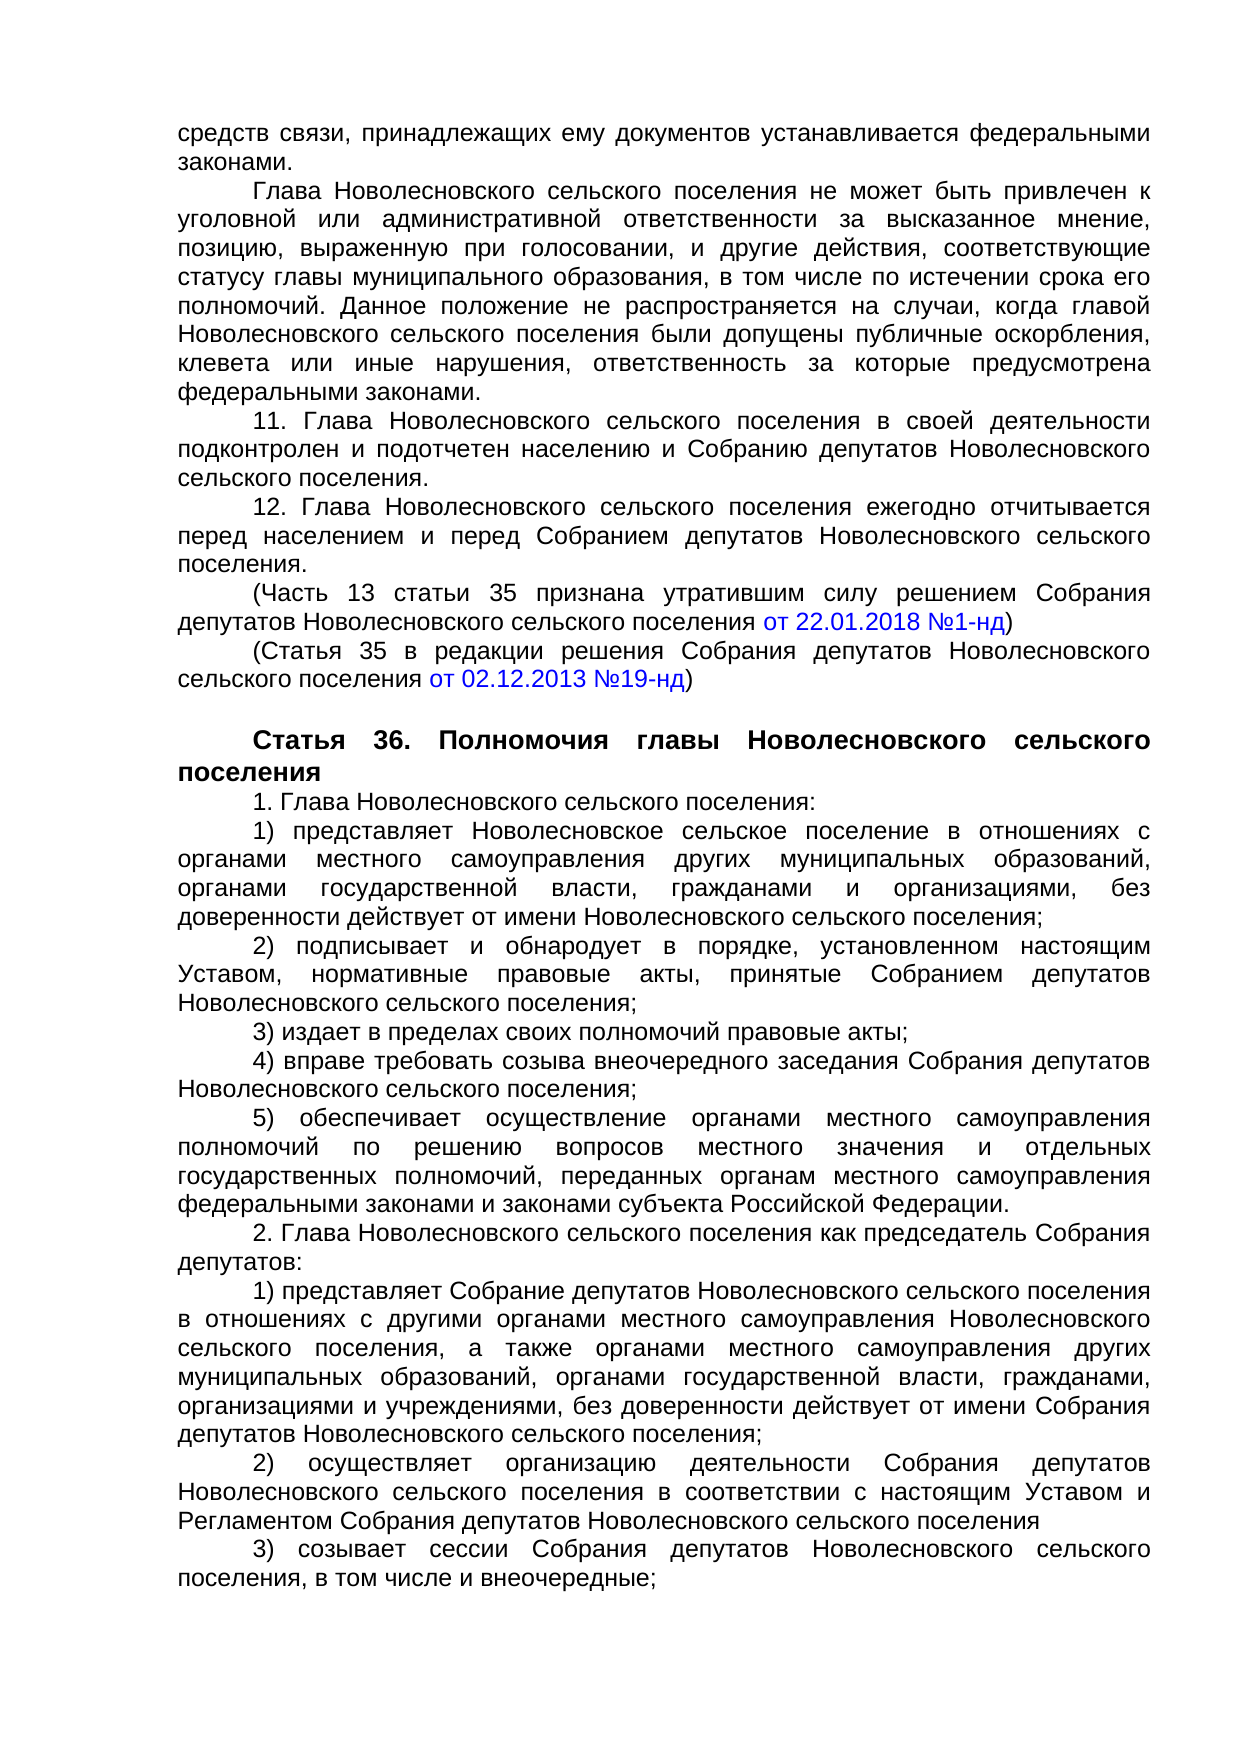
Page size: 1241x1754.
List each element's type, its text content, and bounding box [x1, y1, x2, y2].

text 5) обеспечивает осуществление органами местного самоуправления полномочий по решению вопросов местного значения и отдельных государственных полномочий, переданных органам местного самоуправления федеральными законами и законами субъекта Российской Федерации. [177, 1103, 1152, 1218]
text (Статья 35 в редакции решения Собрания депутатов Новолесновского сельского поселения от 02.12.2013 №19-нд) [177, 636, 1152, 693]
text Статья 36. Полномочия главы Новолесновского сельского поселения [177, 724, 1152, 787]
text 2. Глава Новолесновского сельского поселения как председатель Собрания депутатов: [177, 1218, 1152, 1276]
text 12. Глава Новолесновского сельского поселения ежегодно отчитывается перед населением и перед Собранием депутатов Новолесновского сельского поселения. [177, 492, 1152, 578]
text (Часть 13 статьи 35 признана утратившим силу решением Собрания депутатов Новолесновского сельского поселения от 22.01.2018 №1-нд) [177, 578, 1152, 636]
text 3) издает в пределах своих полномочий правовые акты; [177, 1017, 1152, 1046]
text 1) представляет Новолесновское сельское поселение в отношениях с органами местного самоуправления других муниципальных образований, органами государственной власти, гражданами и организациями, без доверенности действует от имени Новолесновского сельского поселения; [177, 816, 1152, 931]
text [177, 118, 1152, 176]
text 11. Глава Новолесновского сельского поселения в своей деятельности подконтролен и подотчетен населению и Собранию депутатов Новолесновского сельского поселения. [177, 406, 1152, 492]
text 3) созывает сессии Собрания депутатов Новолесновского сельского поселения, в том числе и внеочередные; [177, 1534, 1152, 1592]
text Глава Новолесновского сельского поселения не может быть привлечен к уголовной или административной ответственности за высказанное мнение, позицию, выраженную при голосовании, и другие действия, соответствующие статусу главы муниципального образования, в том числе по истечении срока его полномочий. Данное положение не распространяется на случаи, когда главой Новолесновского сельского поселения были допущены публичные оскорбления, клевета или иные нарушения, ответственность за которые предусмотрена федеральными законами. [177, 176, 1152, 406]
text 1. Глава Новолесновского сельского поселения: [177, 787, 1152, 816]
text 2) осуществляет организацию деятельности Собрания депутатов Новолесновского сельского поселения в соответствии с настоящим Уставом и Регламентом Собрания депутатов Новолесновского сельского поселения [177, 1448, 1152, 1534]
text 1) представляет Собрание депутатов Новолесновского сельского поселения в отношениях с другими органами местного самоуправления Новолесновского сельского поселения, а также органами местного самоуправления других муниципальных образований, органами государственной власти, гражданами, организациями и учреждениями, без доверенности действует от имени Собрания депутатов Новолесновского сельского поселения; [177, 1276, 1152, 1448]
text 2) подписывает и обнародует в порядке, установленном настоящим Уставом, нормативные правовые акты, принятые Собранием депутатов Новолесновского сельского поселения; [177, 931, 1152, 1017]
text 4) вправе требовать созыва внеочередного заседания Собрания депутатов Новолесновского сельского поселения; [177, 1046, 1152, 1103]
